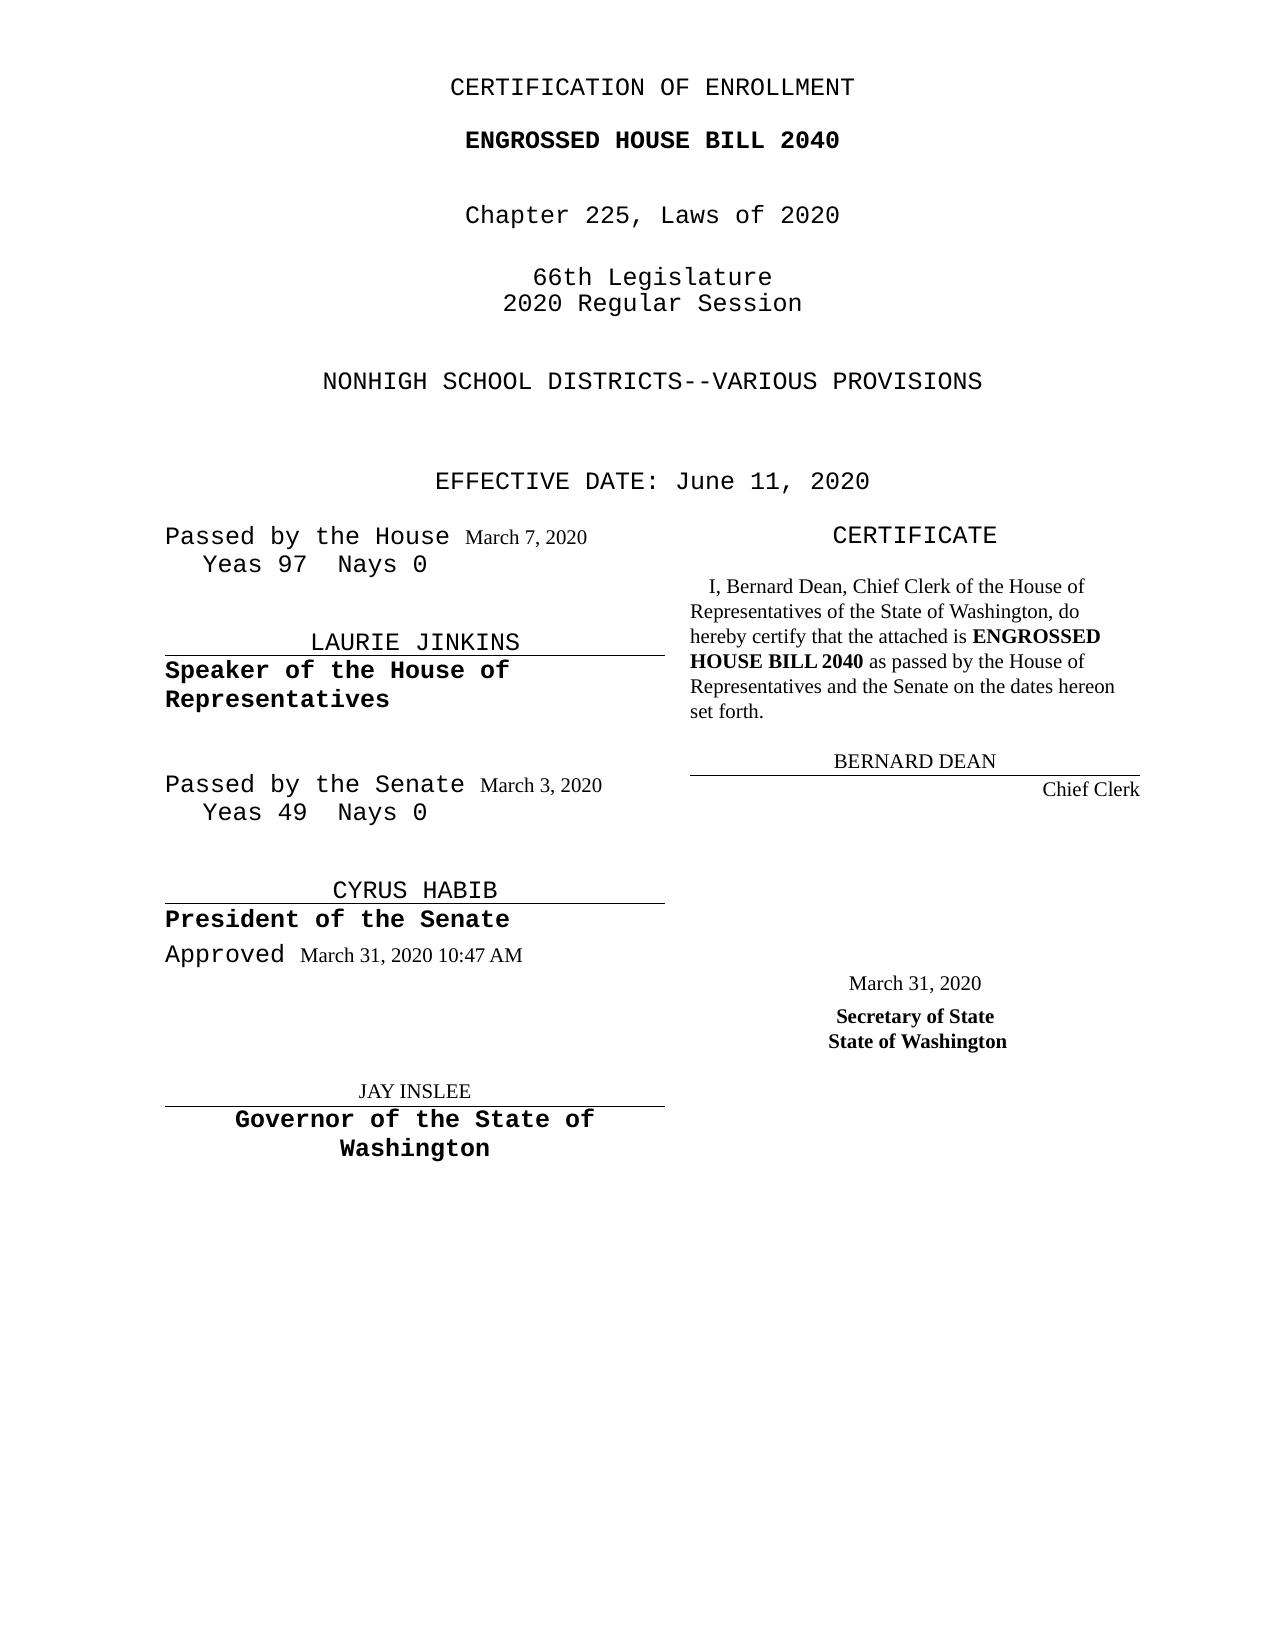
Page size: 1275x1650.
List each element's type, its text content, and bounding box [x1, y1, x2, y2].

table_cell Approved March 31, 2020 10:47 AM [153, 939, 677, 999]
text 2020 Regular Session [135, 291, 1170, 319]
text ENGROSSED HOUSE BILL 2040 [135, 128, 1170, 153]
table_cell JAY INSLEE Governor of the State of Washington [153, 1000, 677, 1168]
table_header CERTIFICATE I, Bernard Dean, Chief Clerk of the House of Representatives of the State of Washington, do hereby certify that the attached is ENGROSSED HOUSE BILL 2040 as passed by the House of Representatives and the Senate on the dates hereon set forth. BERNARD DEAN Chief Clerk [678, 519, 1152, 939]
text CERTIFICATION OF ENROLLMENT [135, 75, 1170, 103]
table_cell March 31, 2020 [678, 939, 1152, 999]
table_header Passed by the House March 7, 2020 Yeas 97 Nays 0 LAURIE JINKINS Speaker of the House of Representatives Passed by the Senate March 3, 2020 Yeas 49 Nays 0 CYRUS HABIB President of the Senate [153, 519, 677, 939]
text 66th Legislature [135, 266, 1170, 291]
table_cell Secretary of State State of Washington [678, 1000, 1152, 1168]
text NONHIGH SCHOOL DISTRICTS--VARIOUS PROVISIONS [135, 369, 1170, 394]
text Chapter 225, Laws of 2020 [135, 203, 1170, 228]
text EFFECTIVE DATE: June 11, 2020 [135, 469, 1170, 494]
